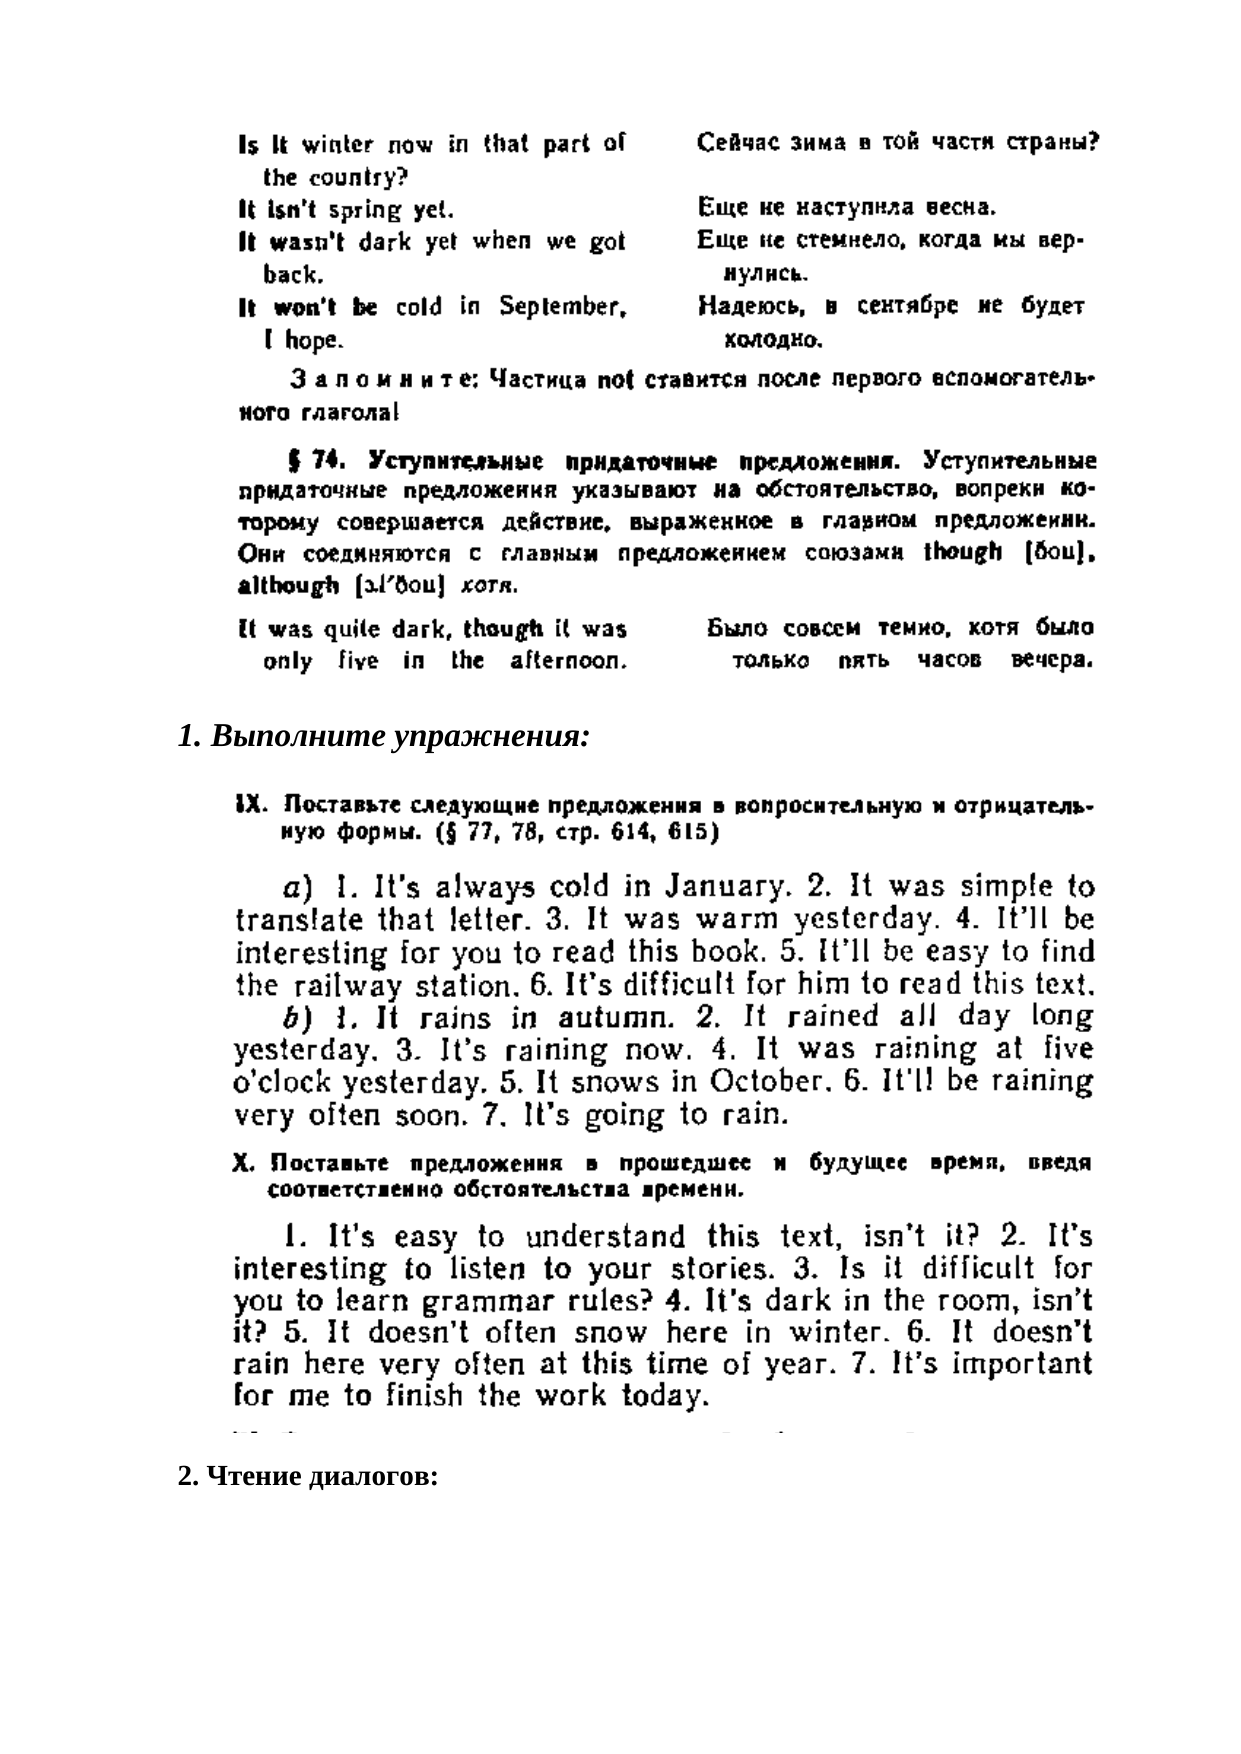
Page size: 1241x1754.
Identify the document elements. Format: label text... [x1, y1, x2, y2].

text 2. Чтение диалогов: [177, 1458, 1152, 1491]
picture [177, 118, 1152, 691]
picture [177, 780, 1152, 1433]
text 1. Выполните упражнения: [177, 715, 1152, 754]
